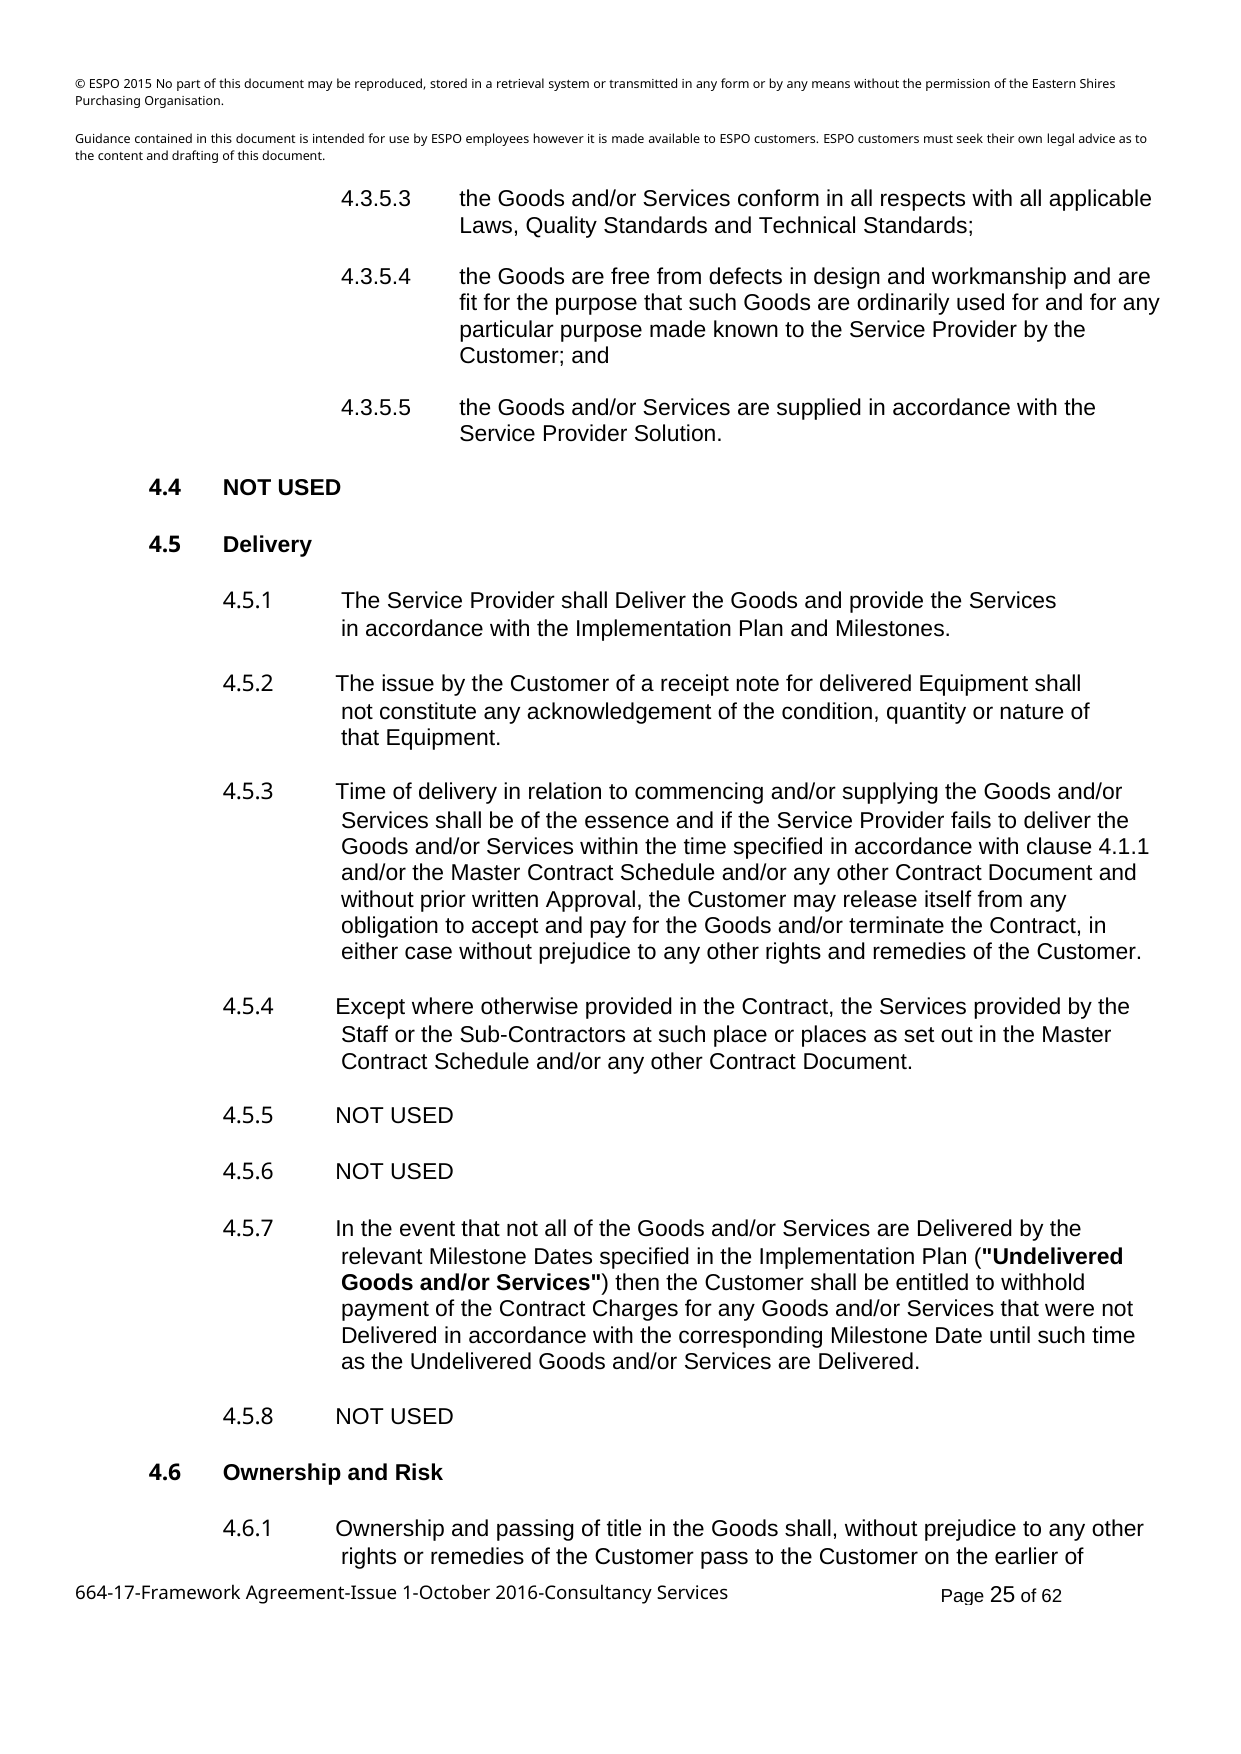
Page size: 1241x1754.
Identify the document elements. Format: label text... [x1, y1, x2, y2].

subtitle NOT USED [149, 471, 1205, 503]
list the Goods and/or Services are supplied in accordance with the Service Provider Solution. [341, 394, 1096, 446]
list the Goods are free from defects in design and workmanship and are fit for the purpose that such Goods are ordinarily used for and for any particular purpose made known to the Service Provider by the Customer; and [341, 263, 1160, 368]
list Except where otherwise provided in the Contract, the Services provided by the Staff or the Sub-Contractors at such place or places as set out in the Master Contract Schedule and/or any other Contract Document. [223, 990, 1130, 1074]
list NOT USED [223, 1399, 1205, 1431]
list Delivery [149, 528, 1205, 559]
list the Goods and/or Services conform in all respects with all applicable Laws, Quality Standards and Technical Standards; [341, 185, 1152, 238]
list In the event that not all of the Goods and/or Services are Delivered by the relevant Milestone Dates specified in the Implementation Plan ("Undelivered Goods and/or Services") then the Customer shall be entitled to withhold payment of the Contract Charges for any Goods and/or Services that were not Delivered in accordance with the corresponding Milestone Date until such time as the Undelivered Goods and/or Services are Delivered. [223, 1211, 1136, 1374]
list NOT USED [223, 1099, 1205, 1130]
list NOT USED [223, 1155, 1205, 1187]
list Time of delivery in relation to commencing and/or supplying the Goods and/or Services shall be of the essence and if the Service Provider fails to deliver the Goods and/or Services within the time specified in accordance with clause 4.1.1 and/or the Master Contract Schedule and/or any other Contract Document and without prior written Approval, the Customer may release itself from any obligation to accept and pay for the Goods and/or terminate the Contract, in either case without prejudice to any other rights and remedies of the Customer. [223, 775, 1150, 965]
list Ownership and passing of title in the Goods shall, without prejudice to any other rights or remedies of the Customer pass to the Customer on the earlier of [223, 1512, 1144, 1570]
list The issue by the Customer of a receipt note for delivered Equipment shall not constitute any acknowledgement of the condition, quantity or nature of that Equipment. [223, 666, 1120, 750]
subtitle Ownership and Risk [149, 1456, 1205, 1487]
list The Service Provider shall Deliver the Goods and provide the Services in accordance with the Implementation Plan and Milestones. [223, 584, 1081, 641]
